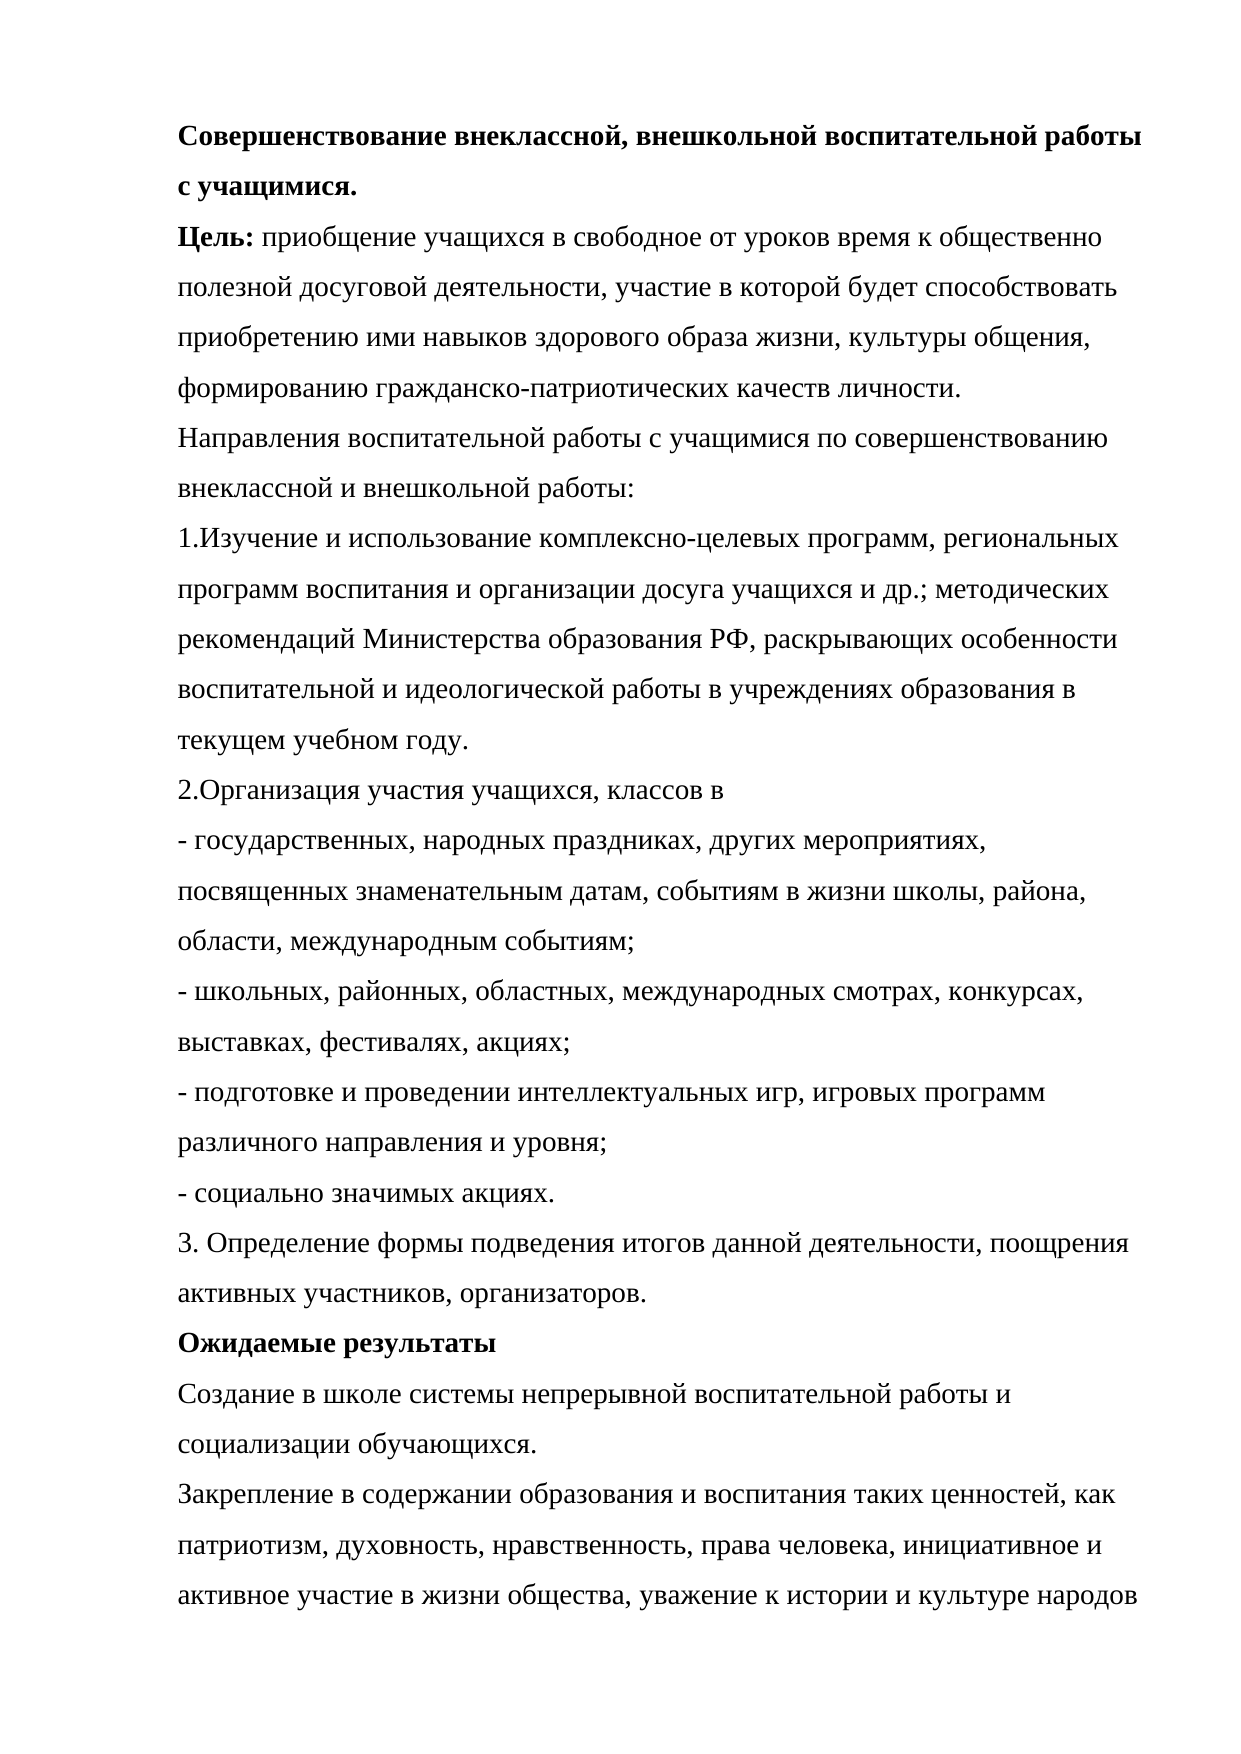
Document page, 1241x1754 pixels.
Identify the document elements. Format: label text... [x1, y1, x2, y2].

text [177, 1477, 1152, 1611]
text Ожидаемые результаты [177, 1326, 1152, 1359]
text Совершенствование внеклассной, внешкольной воспитательной работы с учащимися. [177, 118, 1152, 202]
text - социально значимых акциях. [177, 1175, 1152, 1208]
text 1.Изучение и использование комплексно-целевых программ, региональных программ воспитания и организации досуга учащихся и др.; методических рекомендаций Министерства образования РФ, раскрывающих особенности воспитательной и идеологической работы в учреждениях образования в текущем учебном году. [177, 521, 1152, 755]
text Цель: приобщение учащихся в свободное от уроков время к общественно полезной досуговой деятельности, участие в которой будет способствовать приобретению ими навыков здорового образа жизни, культуры общения, формированию гражданско-патриотических качеств личности. [177, 219, 1152, 403]
text Создание в школе системы непрерывной воспитательной работы и социализации обучающихся. [177, 1376, 1152, 1460]
text 2.Организация участия учащихся, классов в [177, 772, 1152, 806]
text - государственных, народных праздниках, других мероприятиях, посвященных знаменательным датам, событиям в жизни школы, района, области, международным событиям; [177, 822, 1152, 957]
text Направления воспитательной работы с учащимися по совершенствованию внеклассной и внешкольной работы: [177, 420, 1152, 504]
text 3. Определение формы подведения итогов данной деятельности, поощрения активных участников, организаторов. [177, 1225, 1152, 1309]
text - подготовке и проведении интеллектуальных игр, игровых программ различного направления и уровня; [177, 1074, 1152, 1158]
text - школьных, районных, областных, международных смотрах, конкурсах, выставках, фестивалях, акциях; [177, 973, 1152, 1057]
